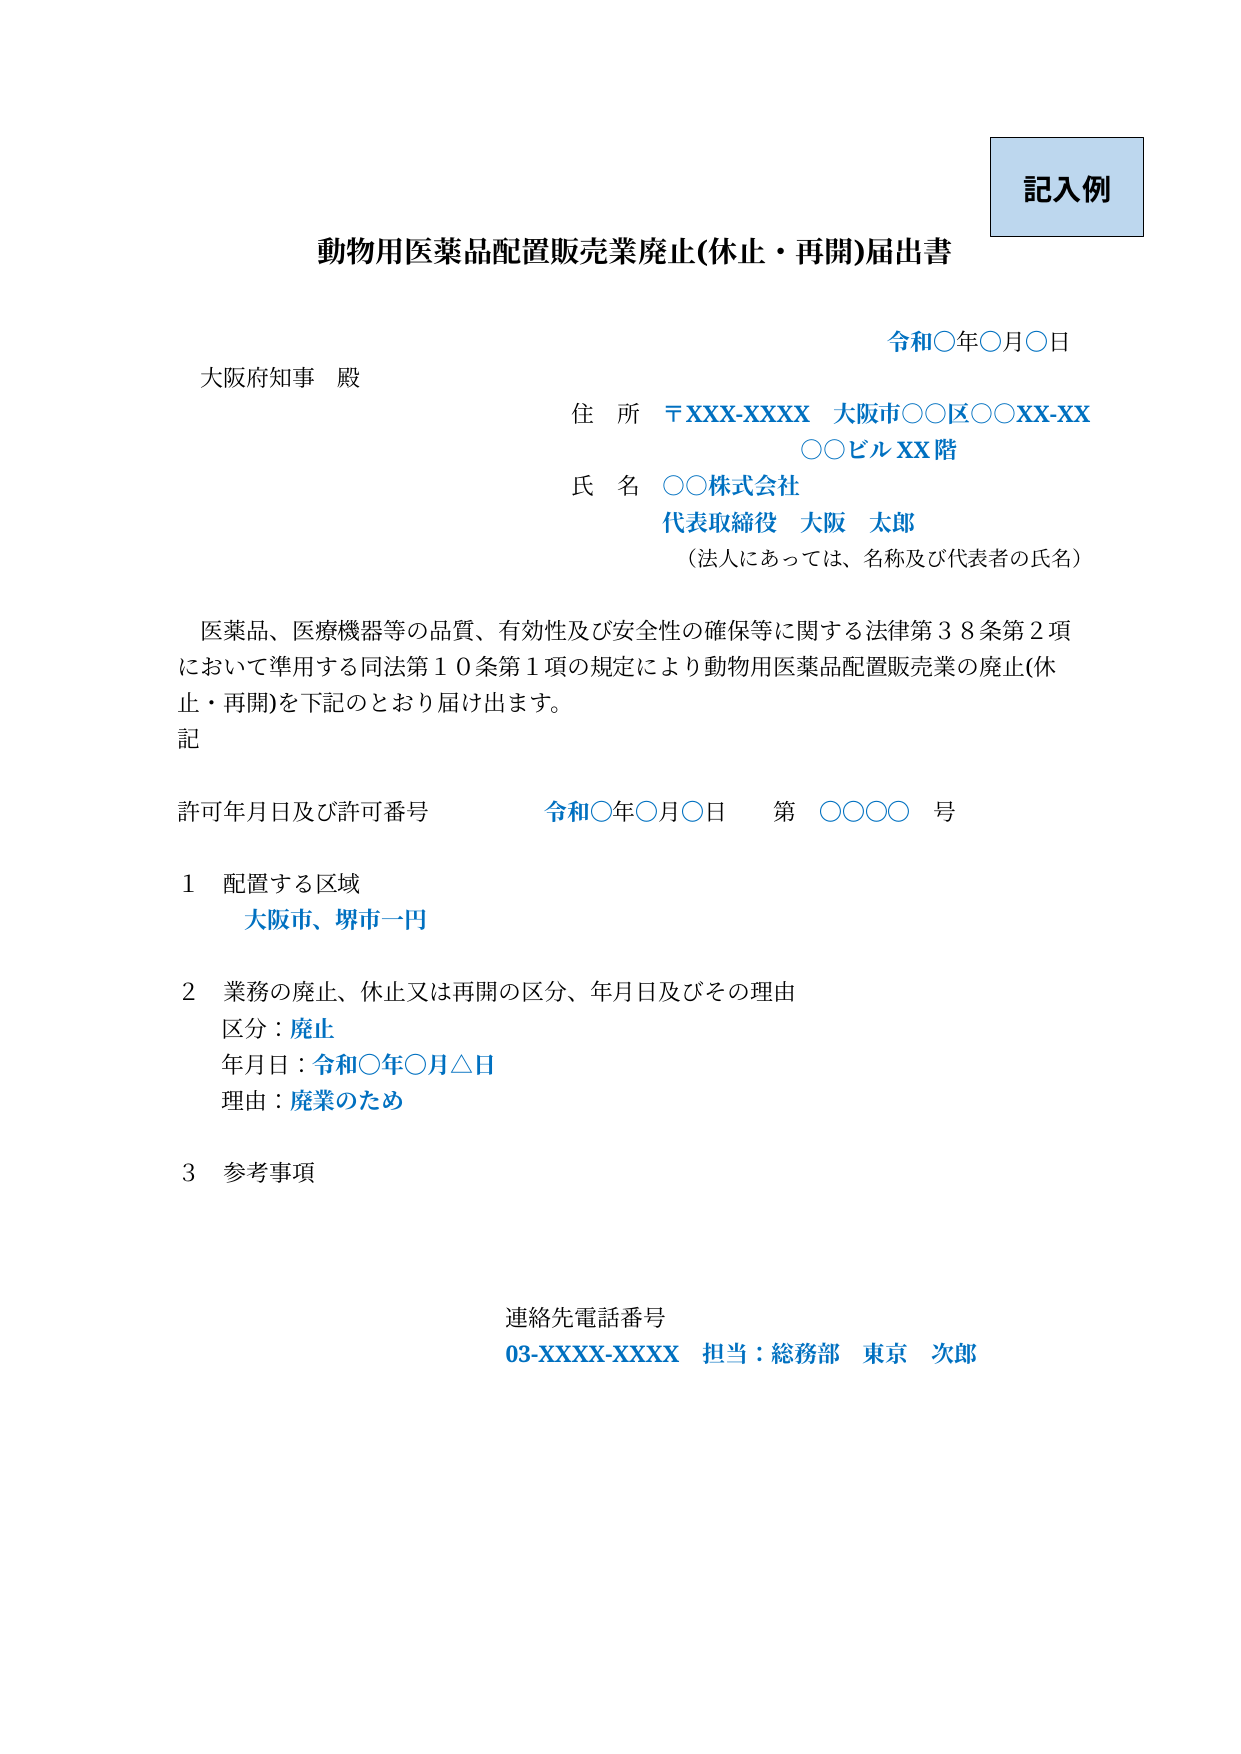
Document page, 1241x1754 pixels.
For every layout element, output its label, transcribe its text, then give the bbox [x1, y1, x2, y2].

subtitle ２ 業務の廃止、休止又は再開の区分、年月日及びその理由 [177, 973, 1092, 1009]
text 連絡先電話番号 [505, 1298, 1092, 1334]
subtitle １ 配置する区域 [177, 864, 1092, 901]
text （法人にあっては、名称及び代表者の氏名） [177, 539, 1092, 575]
text 年月日：令和〇年〇月△日 [221, 1045, 1092, 1081]
subtitle 許可年月日及び許可番号 令和〇年〇月〇日 第 〇〇〇〇 号 [177, 792, 1092, 828]
text 医薬品、医療機器等の品質、有効性及び安全性の確保等に関する法律第３８条第２項において準用する同法第１０条第１項の規定により動物用医薬品配置販売業の廃止(休止・再開)を下記のとおり届け出ます。 [177, 611, 1092, 720]
text 区分：廃止 [221, 1009, 1092, 1045]
text 動物用医薬品配置販売業廃止(休止・再開)届出書 [177, 214, 1092, 286]
text 大阪市、堺市一円 [221, 901, 1092, 937]
text 大阪府知事 殿 [177, 358, 1092, 394]
text ○○ビルXX階 [571, 431, 1092, 467]
text 住 所 〒XXX-XXXX 大阪市○○区○○XX-XX [571, 394, 1092, 431]
text 03-XXXX-XXXX 担当：総務部 東京 次郎 [505, 1334, 1092, 1371]
subtitle 記 [177, 720, 1092, 756]
text 理由：廃業のため [221, 1081, 1092, 1117]
text 代表取締役 大阪 太郎 [571, 503, 1092, 539]
text 令和〇年〇月〇日 [177, 322, 1071, 358]
subtitle ３ 参考事項 [177, 1154, 1092, 1190]
text 氏 名 ○○株式会社 [571, 467, 1092, 503]
